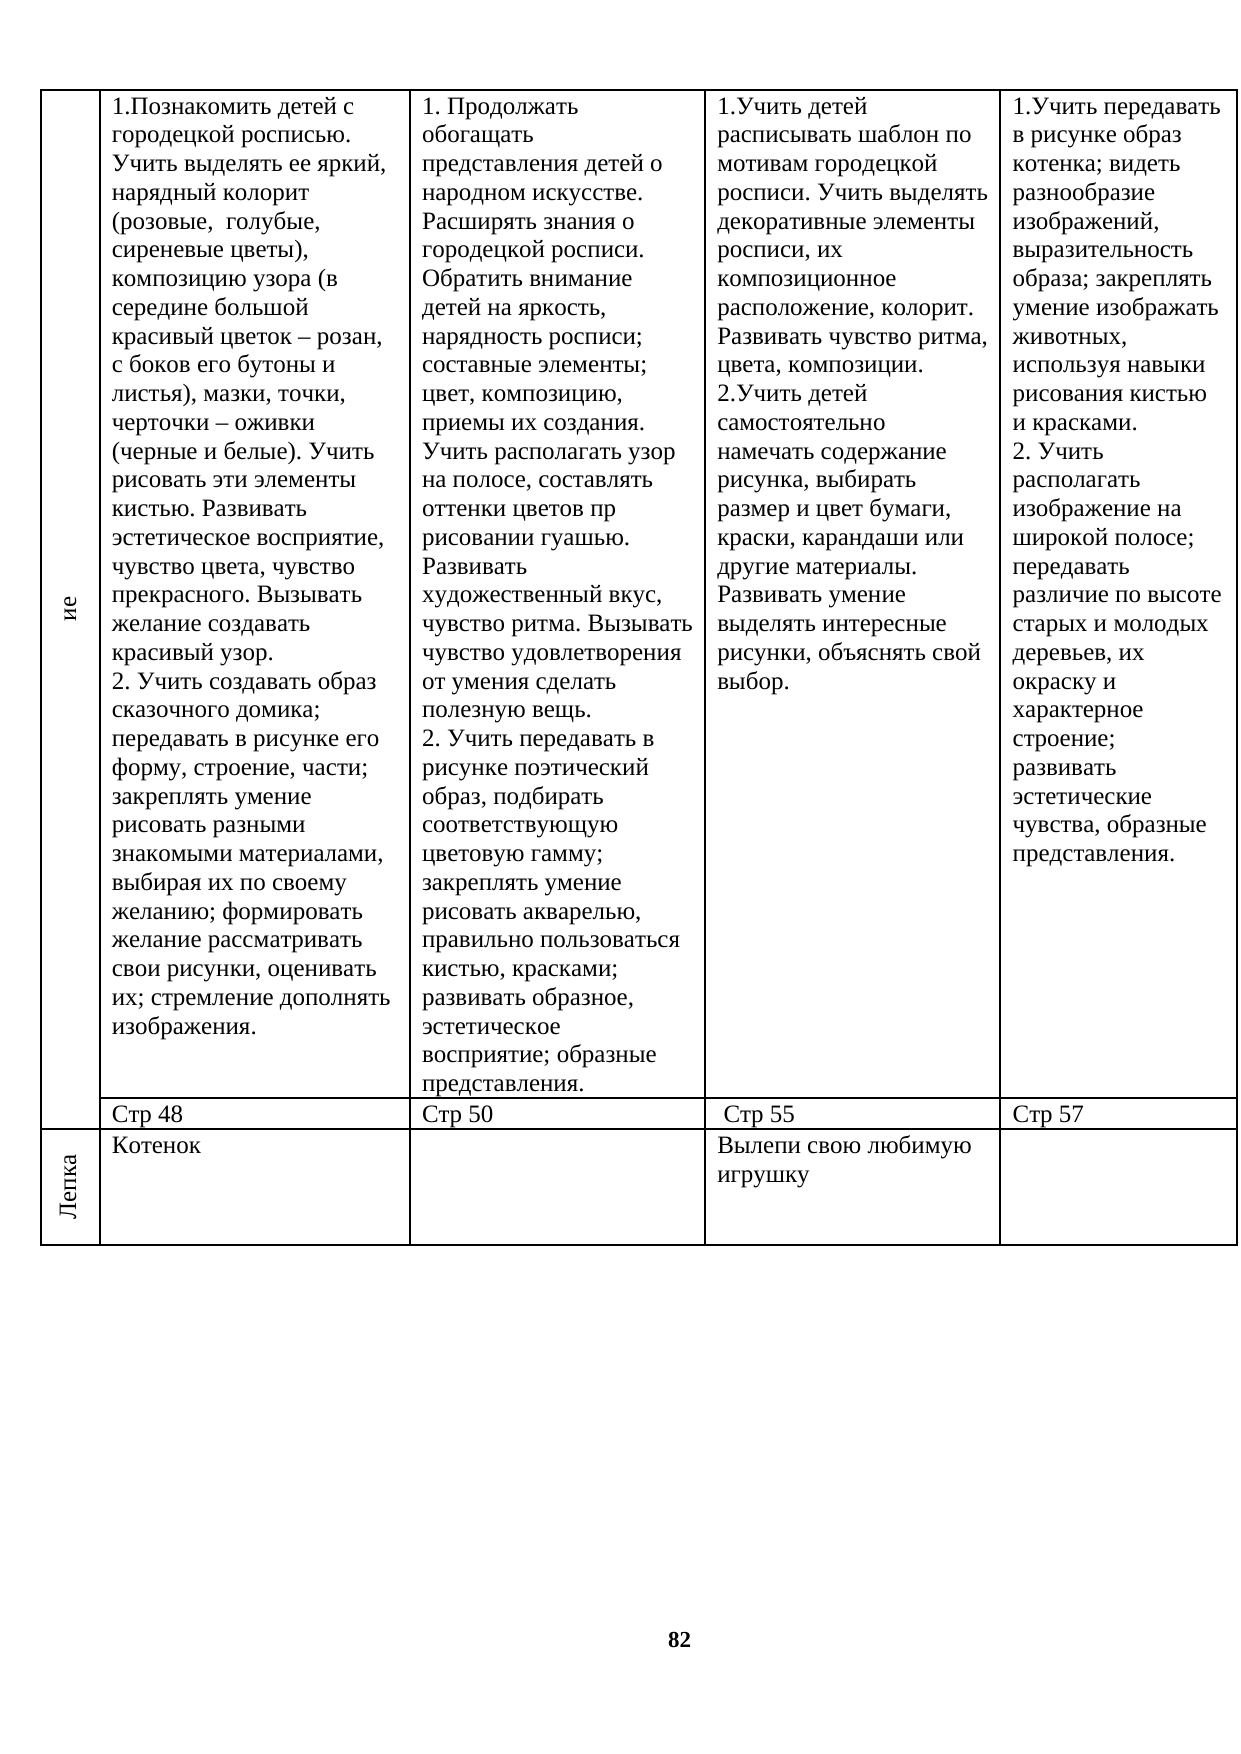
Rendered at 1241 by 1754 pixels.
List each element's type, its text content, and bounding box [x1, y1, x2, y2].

table_cell Стр 48 [101, 1099, 409, 1128]
table_cell [411, 1130, 704, 1244]
table_cell 1.Учить передавать в рисунке образ котенка; видеть разнообразие изображений, выразительность образа; закреплять умение изображать животных, используя навыки рисования кистью и красками. 2. Учить располагать изображение на широкой полосе; передавать различие по высоте старых и молодых деревьев, их окраску и характерное строение; развивать эстетические чувства, образные представления. [1001, 91, 1236, 1097]
table_cell Вылепи свою любимую игрушку [706, 1130, 999, 1244]
table_cell 1.Учить детей расписывать шаблон по мотивам городецкой росписи. Учить выделять декоративные элементы росписи, их композиционное расположение, колорит. Развивать чувство ритма, цвета, композиции. 2.Учить детей самостоятельно намечать содержание рисунка, выбирать размер и цвет бумаги, краски, карандаши или другие материалы. Развивать умение выделять интересные рисунки, объяснять свой выбор. [706, 91, 999, 1097]
table_cell Стр 57 [1001, 1099, 1236, 1128]
table_cell Стр 50 [411, 1099, 704, 1128]
table_cell Рисование [42, 91, 99, 1128]
table_cell 1.Познакомить детей с городецкой росписью. Учить выделять ее яркий, нарядный колорит (розовые, голубые, сиреневые цветы), композицию узора (в середине большой красивый цветок – розан, с боков его бутоны и листья), мазки, точки, черточки – оживки (черные и белые). Учить рисовать эти элементы кистью. Развивать эстетическое восприятие, чувство цвета, чувство прекрасного. Вызывать желание создавать красивый узор. 2. Учить создавать образ сказочного домика; передавать в рисунке его форму, строение, части; закреплять умение рисовать разными знакомыми материалами, выбирая их по своему желанию; формировать желание рассматривать свои рисунки, оценивать их; стремление дополнять изображения. [101, 91, 409, 1097]
table_cell Котенок [101, 1130, 409, 1244]
table_cell Стр 55 [706, 1099, 999, 1128]
table_cell Лепка [42, 1130, 99, 1244]
table_cell [1001, 1130, 1236, 1244]
table_cell 1. Продолжать обогащать представления детей о народном искусстве. Расширять знания о городецкой росписи. Обратить внимание детей на яркость, нарядность росписи; составные элементы; цвет, композицию, приемы их создания. Учить располагать узор на полосе, составлять оттенки цветов пр рисовании гуашью. Развивать художественный вкус, чувство ритма. Вызывать чувство удовлетворения от умения сделать полезную вещь. 2. Учить передавать в рисунке поэтический образ, подбирать соответствующую цветовую гамму; закреплять умение рисовать акварелью, правильно пользоваться кистью, красками; развивать образное, эстетическое восприятие; образные представления. [411, 91, 704, 1097]
